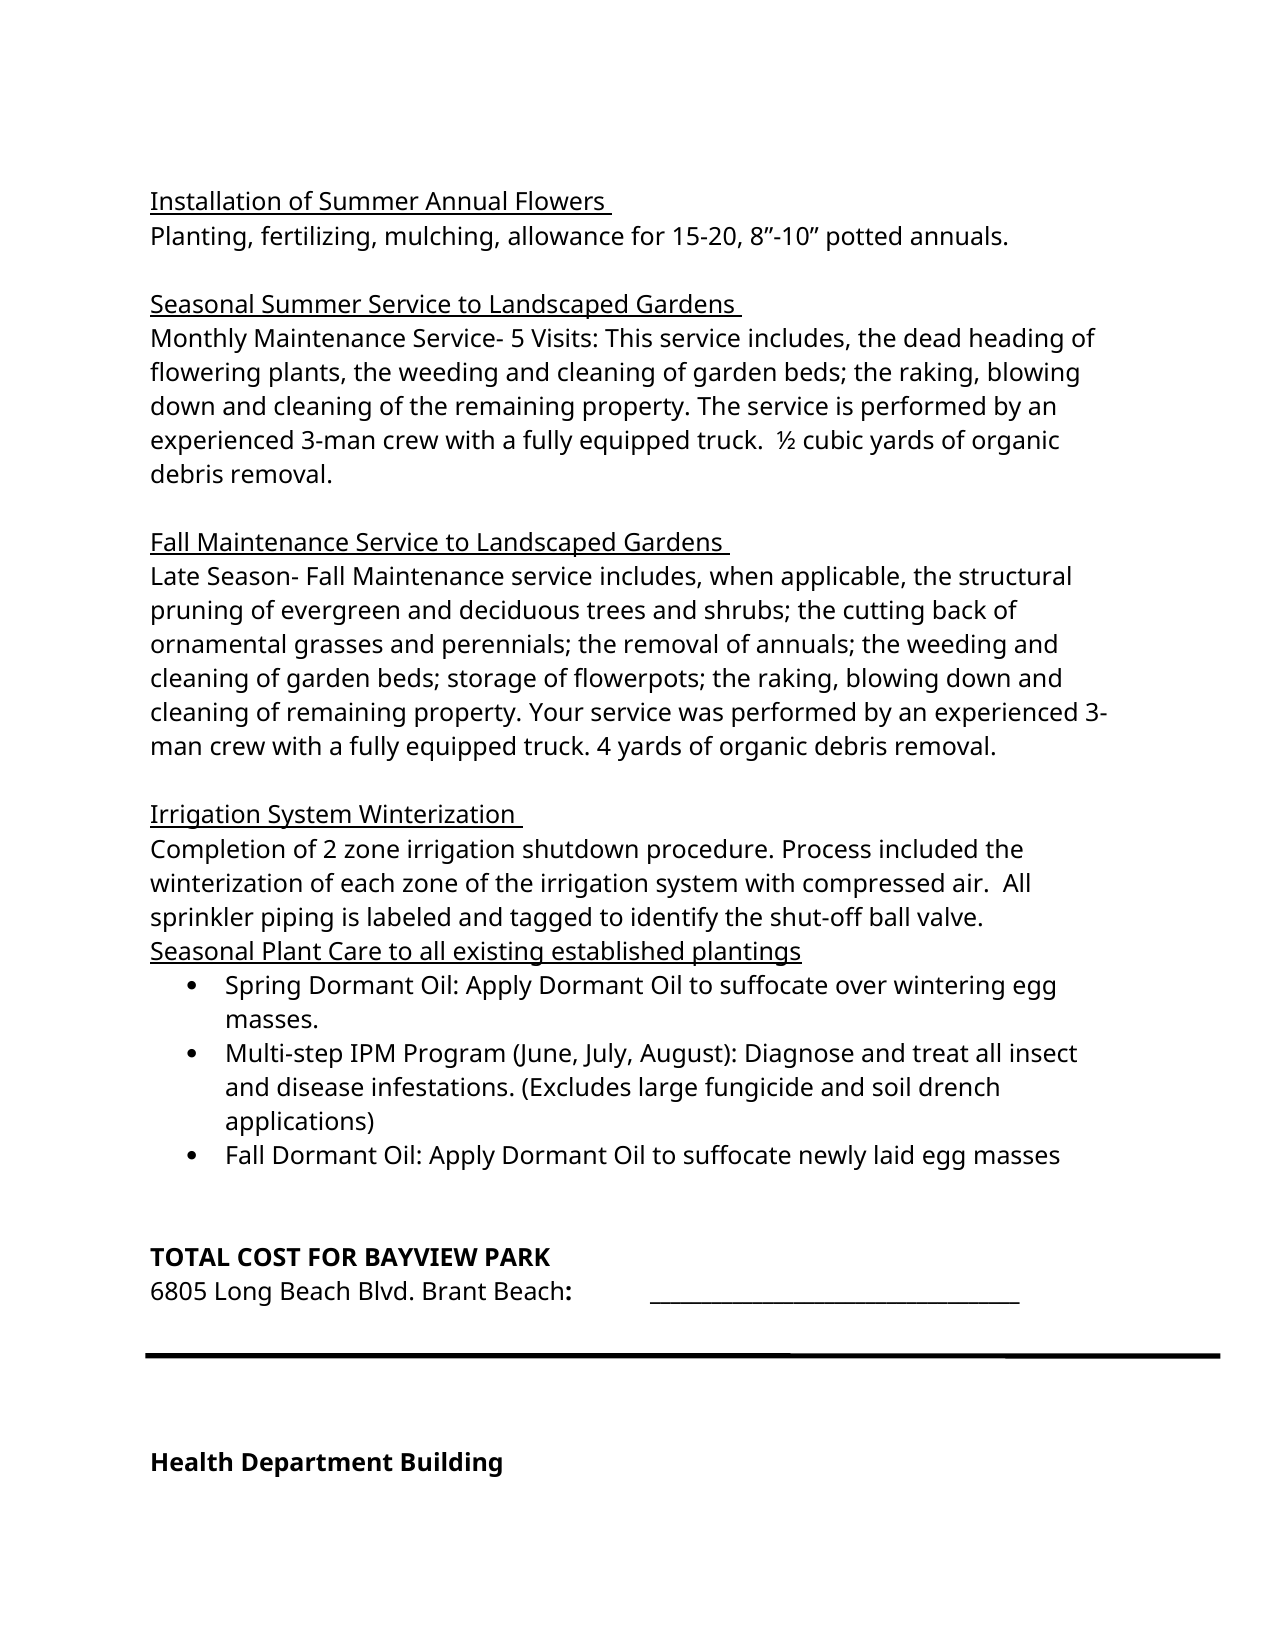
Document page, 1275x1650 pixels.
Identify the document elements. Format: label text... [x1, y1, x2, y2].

list Spring Dormant Oil: Apply Dormant Oil to suffocate over wintering egg masses. [187, 967, 1125, 1036]
text TOTAL COST FOR BAYVIEW PARK [150, 1240, 1125, 1274]
text Planting, fertilizing, mulching, allowance for 15-20, 8”-10” potted annuals. [150, 218, 1125, 252]
text Late Season- Fall Maintenance service includes, when applicable, the structural pruning of evergreen and deciduous trees and shrubs; the cutting back of ornamental grasses and perennials; the removal of annuals; the weeding and cleaning of garden beds; storage of flowerpots; the raking, blowing down and cleaning of remaining property. Your service was performed by an experienced 3-man crew with a fully equipped truck. 4 yards of organic debris removal. [150, 559, 1125, 763]
list Fall Dormant Oil: Apply Dormant Oil to suffocate newly laid egg masses [187, 1138, 1125, 1172]
text 6805 Long Beach Blvd. Brant Beach: ____________________________________ [150, 1274, 1125, 1308]
text Fall Maintenance Service to Landscaped Gardens [150, 525, 1125, 559]
text Installation of Summer Annual Flowers [150, 184, 1125, 218]
text Monthly Maintenance Service- 5 Visits: This service includes, the dead heading of flowering plants, the weeding and cleaning of garden beds; the raking, blowing down and cleaning of the remaining property. The service is performed by an experienced 3-man crew with a fully equipped truck. ½ cubic yards of organic debris removal. [150, 320, 1125, 491]
text Seasonal Plant Care to all existing established plantings [150, 933, 1125, 967]
text Irrigation System Winterization [150, 797, 1125, 831]
text Completion of 2 zone irrigation shutdown procedure. Process included the winterization of each zone of the irrigation system with compressed air. All sprinkler piping is labeled and tagged to identify the shut-off ball valve. [150, 831, 1125, 933]
list Multi-step IPM Program (June, July, August): Diagnose and treat all insect and disease infestations. (Excludes large fungicide and soil drench applications) [187, 1036, 1125, 1138]
text Seasonal Summer Service to Landscaped Gardens [150, 286, 1125, 320]
text Health Department Building [150, 1444, 1125, 1478]
